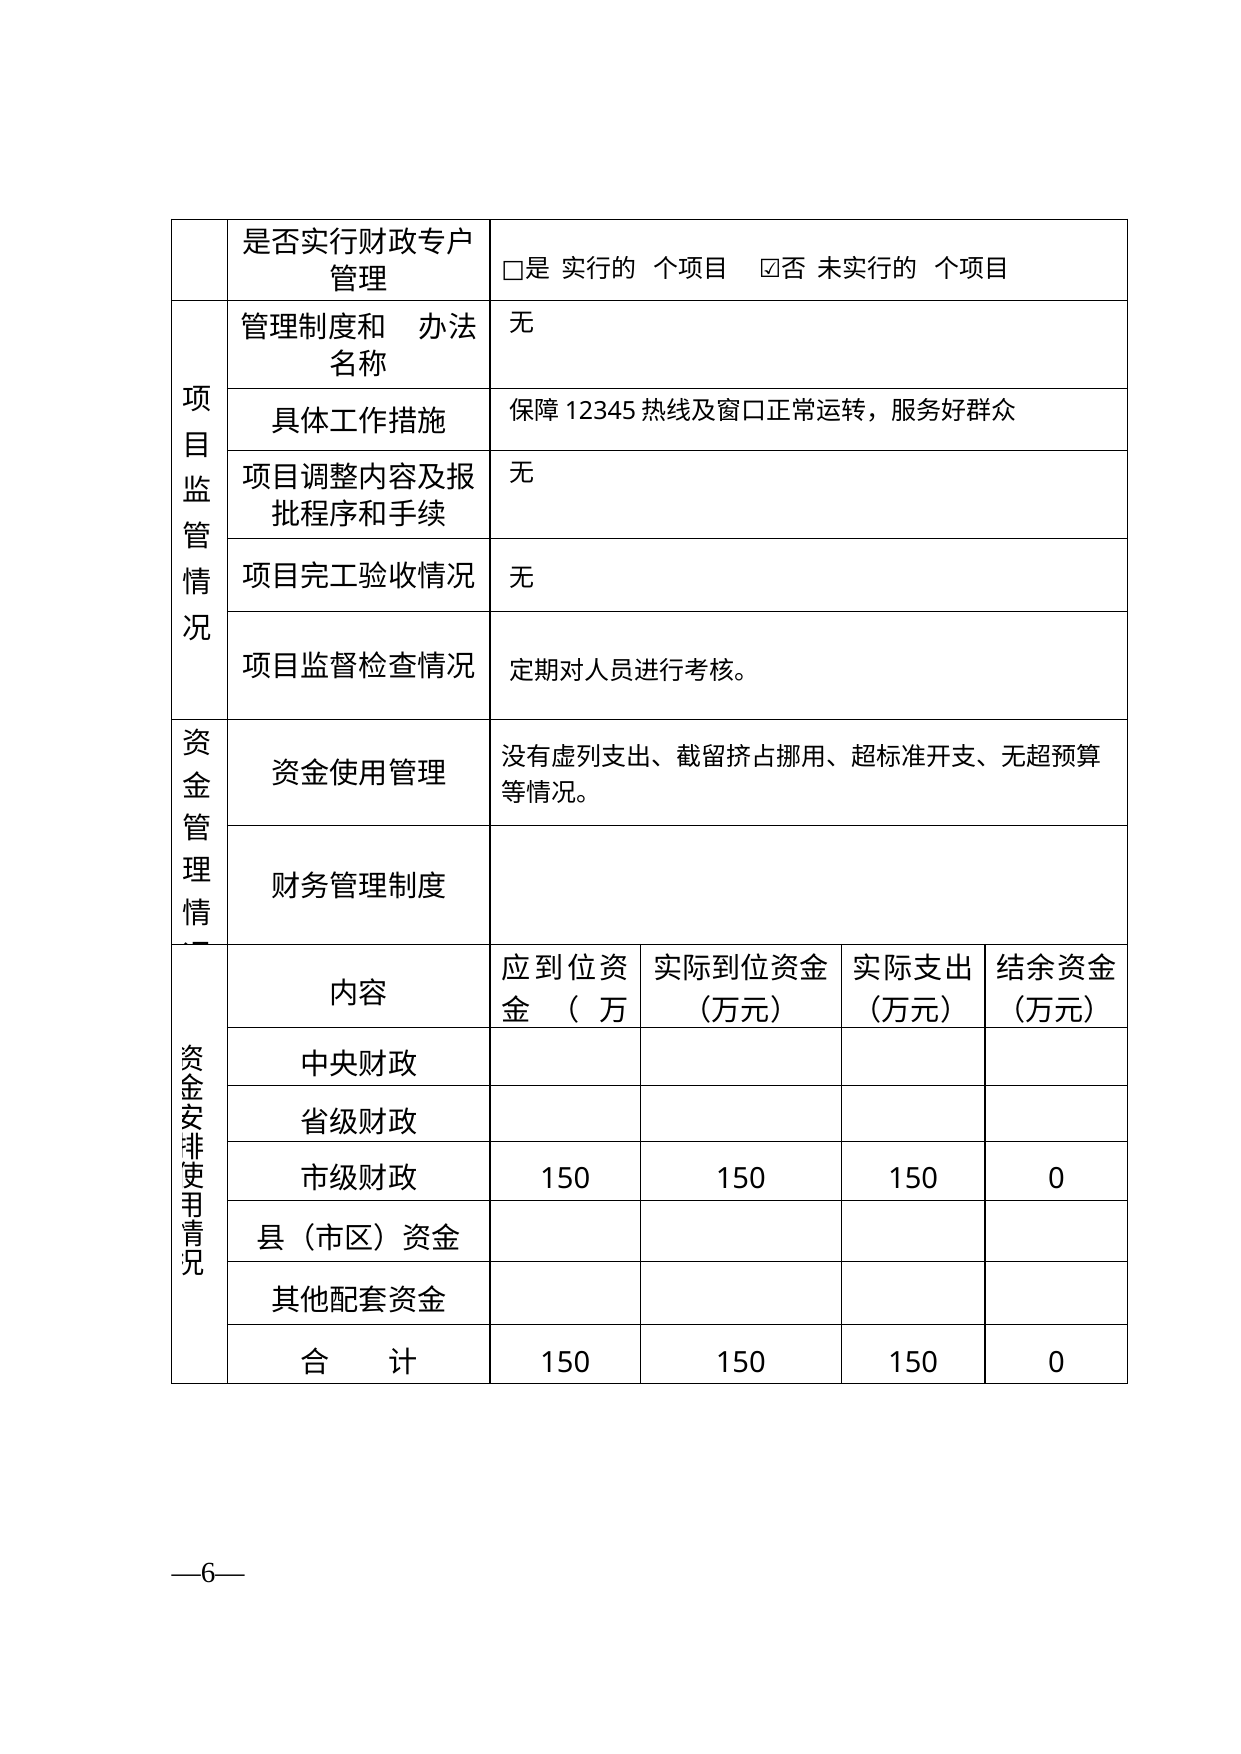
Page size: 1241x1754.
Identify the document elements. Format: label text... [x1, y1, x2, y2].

table_cell [986, 1262, 1127, 1324]
table_cell [491, 1086, 640, 1141]
table_cell [986, 1028, 1127, 1085]
table_cell 无 [491, 539, 1127, 611]
table_cell 资金安排使用情况 [172, 945, 227, 1383]
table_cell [491, 220, 1127, 300]
table_cell 实际到位资金（万元） [641, 945, 841, 1027]
table_cell 管理制度和 办法名称 [228, 301, 489, 388]
table_cell 省级财政 [228, 1086, 489, 1141]
table_cell [641, 1201, 841, 1261]
table_cell 0 [986, 1142, 1127, 1200]
table_cell 县（市区）资金 [228, 1201, 489, 1261]
table_cell 无 [491, 301, 1127, 388]
table_cell [986, 1201, 1127, 1261]
table_cell 150 [491, 1142, 640, 1200]
table_cell [641, 1028, 841, 1085]
table_cell 市级财政 [228, 1142, 489, 1200]
table_cell [842, 1086, 984, 1141]
table_cell 项目监管情况 [172, 301, 227, 719]
table_cell 应到位资金（万元） [491, 945, 640, 1027]
table_cell 项目调整内容及报批程序和手续 [228, 451, 489, 538]
table_cell 保障12345热线及窗口正常运转，服务好群众 [491, 389, 1127, 450]
table_cell 0 [986, 1325, 1127, 1383]
table_cell 结余资金（万元） [986, 945, 1127, 1027]
table_cell 150 [641, 1325, 841, 1383]
table_cell 中央财政 [228, 1028, 489, 1085]
table_cell 150 [842, 1325, 984, 1383]
table_cell [641, 1086, 841, 1141]
table_cell 150 [842, 1142, 984, 1200]
table_cell 是否实行财政专户 管理 [228, 220, 489, 300]
table_cell [491, 1028, 640, 1085]
table_cell 其他配套资金 [228, 1262, 489, 1324]
table_cell 实际支出（万元） [842, 945, 984, 1027]
table_cell [641, 1262, 841, 1324]
table_cell 项目完工验收情况 [228, 539, 489, 611]
table_cell 定期对人员进行考核。 [491, 612, 1127, 719]
table_cell 没有虚列支出、截留挤占挪用、超标准开支、无超预算等情况。 [491, 720, 1127, 825]
table_cell 资金管理情况 [172, 720, 227, 944]
table_cell [491, 826, 1127, 944]
table_cell [842, 1028, 984, 1085]
table_cell 无 [491, 451, 1127, 538]
table_cell 项目监督检查情况 [228, 612, 489, 719]
table_cell 150 [641, 1142, 841, 1200]
table_cell [491, 1262, 640, 1324]
table_cell 具体工作措施 [228, 389, 489, 450]
table_cell 合 计 [228, 1325, 489, 1383]
table_cell 内容 [228, 945, 489, 1027]
table_cell [842, 1262, 984, 1324]
table_cell [491, 1201, 640, 1261]
table_cell 财务管理制度 [228, 826, 489, 944]
table_cell 资金使用管理 [228, 720, 489, 825]
table_cell 150 [491, 1325, 640, 1383]
table_cell [842, 1201, 984, 1261]
table_cell [986, 1086, 1127, 1141]
